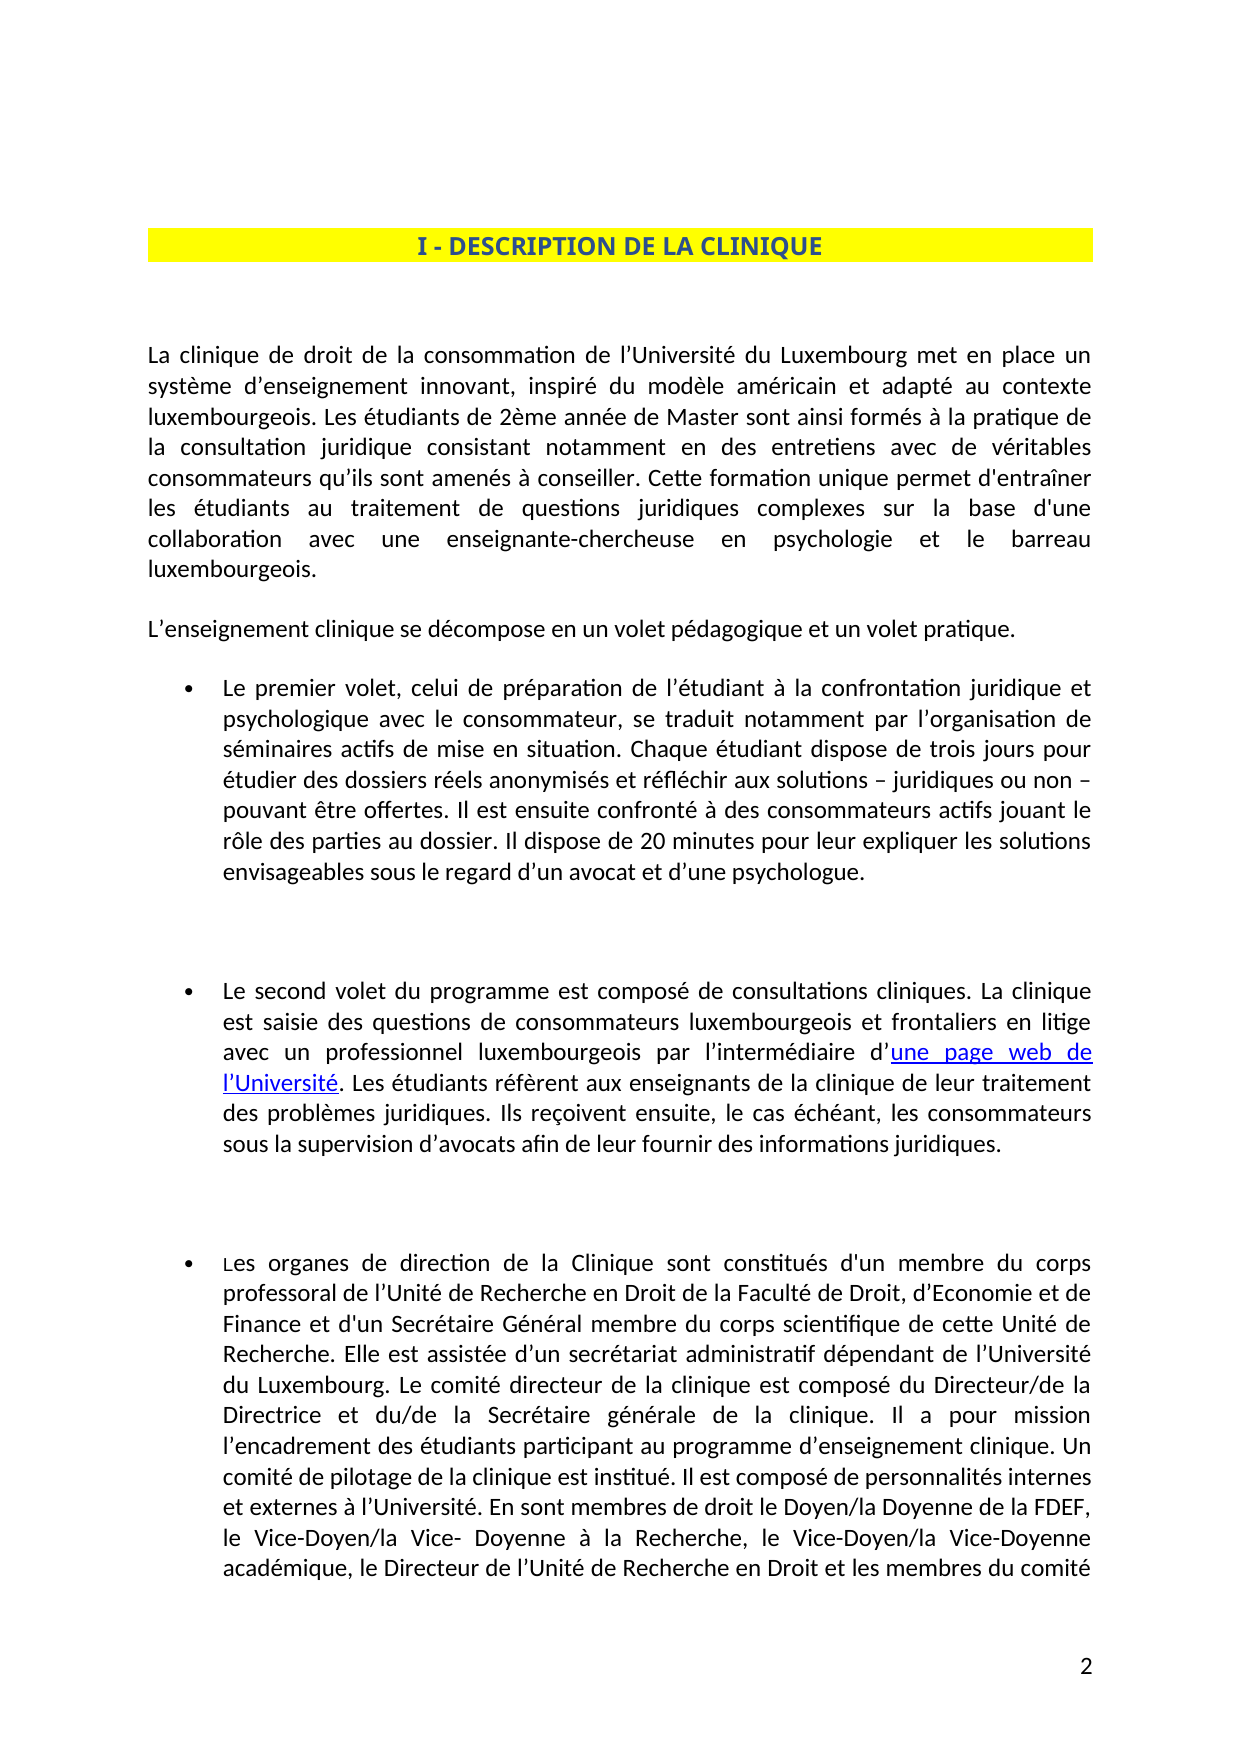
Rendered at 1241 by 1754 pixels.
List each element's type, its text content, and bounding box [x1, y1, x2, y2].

text L’enseignement clinique se décompose en un volet pédagogique et un volet pratique. [148, 613, 1093, 643]
list Le premier volet, celui de préparation de l’étudiant à la confrontation juridique et psychologique avec le consommateur, se traduit notamment par l’organisation de séminaires actifs de mise en situation. Chaque étudiant dispose de trois jours pour étudier des dossiers réels anonymisés et réfléchir aux solutions – juridiques ou non – pouvant être offertes. Il est ensuite confronté à des consommateurs actifs jouant le rôle des parties au dossier. Il dispose de 20 minutes pour leur expliquer les solutions envisageables sous le regard d’un avocat et d’une psychologue. [185, 673, 1093, 886]
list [185, 1247, 1093, 1583]
subtitle I - DESCRIPTION DE LA CLINIQUE [148, 228, 1093, 262]
list Le second volet du programme est composé de consultations cliniques. La clinique est saisie des questions de consommateurs luxembourgeois et frontaliers en litige avec un professionnel luxembourgeois par l’intermédiaire d’une page web de l’Université. Les étudiants réfèrent aux enseignants de la clinique de leur traitement des problèmes juridiques. Ils reçoivent ensuite, le cas échéant, les consommateurs sous la supervision d’avocats afin de leur fournir des informations juridiques. [185, 975, 1093, 1158]
text La clinique de droit de la consommation de l’Université du Luxembourg met en place un système d’enseignement innovant, inspiré du modèle américain et adapté au contexte luxembourgeois. Les étudiants de 2ème année de Master sont ainsi formés à la pratique de la consultation juridique consistant notamment en des entretiens avec de véritables consommateurs qu’ils sont amenés à conseiller. Cette formation unique permet d'entraîner les étudiants au traitement de questions juridiques complexes sur la base d'une collaboration avec une enseignante-chercheuse en psychologie et le barreau luxembourgeois. [148, 339, 1093, 584]
